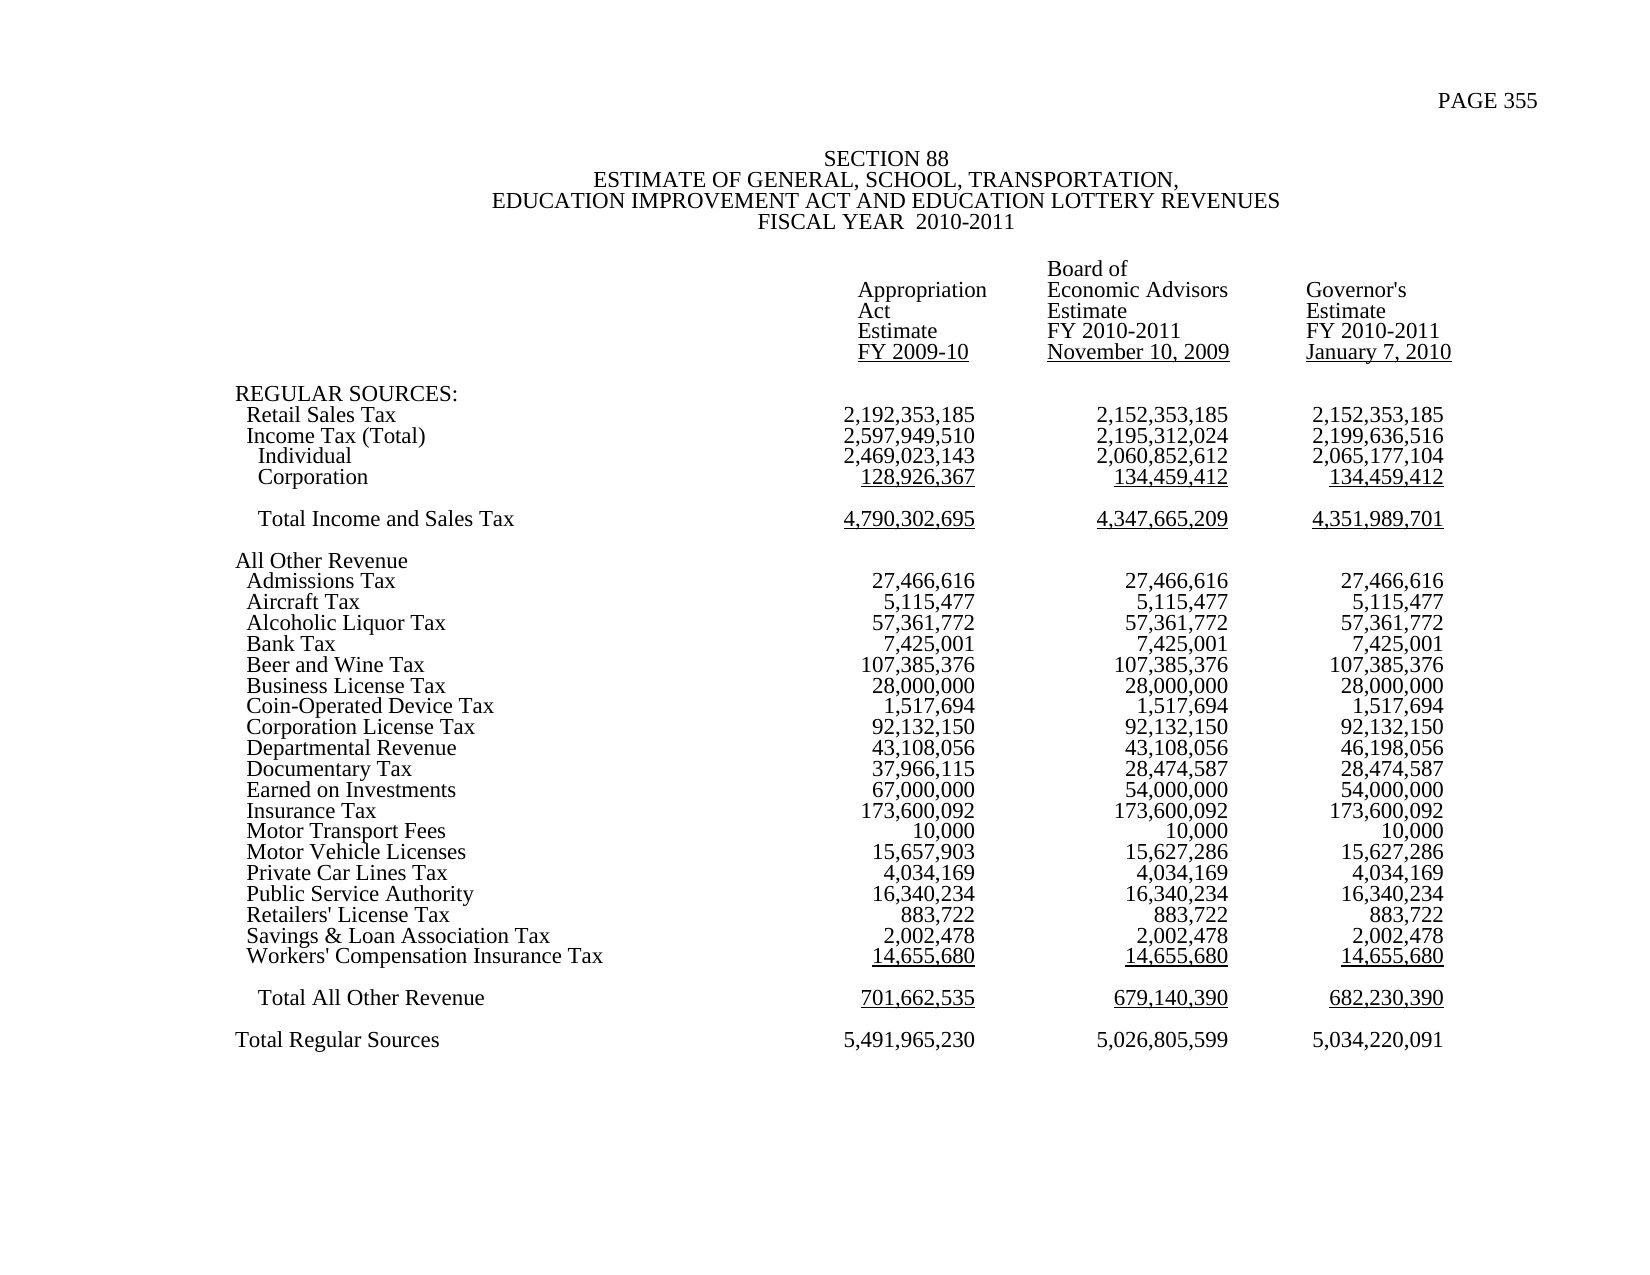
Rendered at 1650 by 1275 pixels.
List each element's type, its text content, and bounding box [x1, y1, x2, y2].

text Alcoholic Liquor Tax 57,361,772 57,361,772 57,361,772 [235, 614, 1537, 635]
text Estimate FY 2010-2011 FY 2010-2011 [235, 322, 1537, 343]
text Total Regular Sources 5,491,965,230 5,026,805,599 5,034,220,091 [235, 1031, 1537, 1051]
text Private Car Lines Tax 4,034,169 4,034,169 4,034,169 [235, 864, 1537, 885]
text Beer and Wine Tax 107,385,376 107,385,376 107,385,376 [235, 656, 1537, 676]
text Income Tax (Total) 2,597,949,510 2,195,312,024 2,199,636,516 [235, 426, 1537, 447]
text Public Service Authority 16,340,234 16,340,234 16,340,234 [235, 885, 1537, 906]
text Board of [235, 260, 1537, 281]
text Insurance Tax 173,600,092 173,600,092 173,600,092 [235, 801, 1537, 822]
text All Other Revenue [235, 551, 1537, 572]
text Savings & Loan Association Tax 2,002,478 2,002,478 2,002,478 [235, 926, 1537, 947]
text Admissions Tax 27,466,616 27,466,616 27,466,616 [235, 572, 1537, 593]
text Coin-Operated Device Tax 1,517,694 1,517,694 1,517,694 [235, 697, 1537, 718]
text Retail Sales Tax 2,192,353,185 2,152,353,185 2,152,353,185 [235, 406, 1537, 426]
text Bank Tax 7,425,001 7,425,001 7,425,001 [235, 635, 1537, 656]
text Corporation License Tax 92,132,150 92,132,150 92,132,150 [235, 718, 1537, 739]
text SECTION 88 [235, 150, 1537, 171]
text FISCAL YEAR 2010-2011 [235, 212, 1537, 233]
text Earned on Investments 67,000,000 54,000,000 54,000,000 [235, 781, 1537, 801]
text Appropriation Economic Advisors Governor's [235, 281, 1537, 301]
text ESTIMATE OF GENERAL, SCHOOL, TRANSPORTATION, [235, 171, 1537, 192]
text Total Income and Sales Tax 4,790,302,695 4,347,665,209 4,351,989,701 [235, 510, 1537, 531]
text Departmental Revenue 43,108,056 43,108,056 46,198,056 [235, 739, 1537, 760]
text EDUCATION IMPROVEMENT ACT AND EDUCATION LOTTERY REVENUES [235, 192, 1537, 212]
text Individual 2,469,023,143 2,060,852,612 2,065,177,104 [235, 447, 1537, 468]
text Workers' Compensation Insurance Tax 14,655,680 14,655,680 14,655,680 [235, 947, 1537, 968]
text Aircraft Tax 5,115,477 5,115,477 5,115,477 [235, 593, 1537, 614]
text Motor Vehicle Licenses 15,657,903 15,627,286 15,627,286 [235, 843, 1537, 864]
text Business License Tax 28,000,000 28,000,000 28,000,000 [235, 676, 1537, 697]
text Motor Transport Fees 10,000 10,000 10,000 [235, 822, 1537, 843]
text Corporation 128,926,367 134,459,412 134,459,412 [235, 468, 1537, 489]
text Total All Other Revenue 701,662,535 679,140,390 682,230,390 [235, 989, 1537, 1010]
text Act Estimate Estimate [235, 301, 1537, 322]
text REGULAR SOURCES: [235, 385, 1537, 406]
text FY 2009-10 November 10, 2009 January 7, 2010 [235, 343, 1537, 364]
text Documentary Tax 37,966,115 28,474,587 28,474,587 [235, 760, 1537, 781]
text Retailers' License Tax 883,722 883,722 883,722 [235, 906, 1537, 926]
